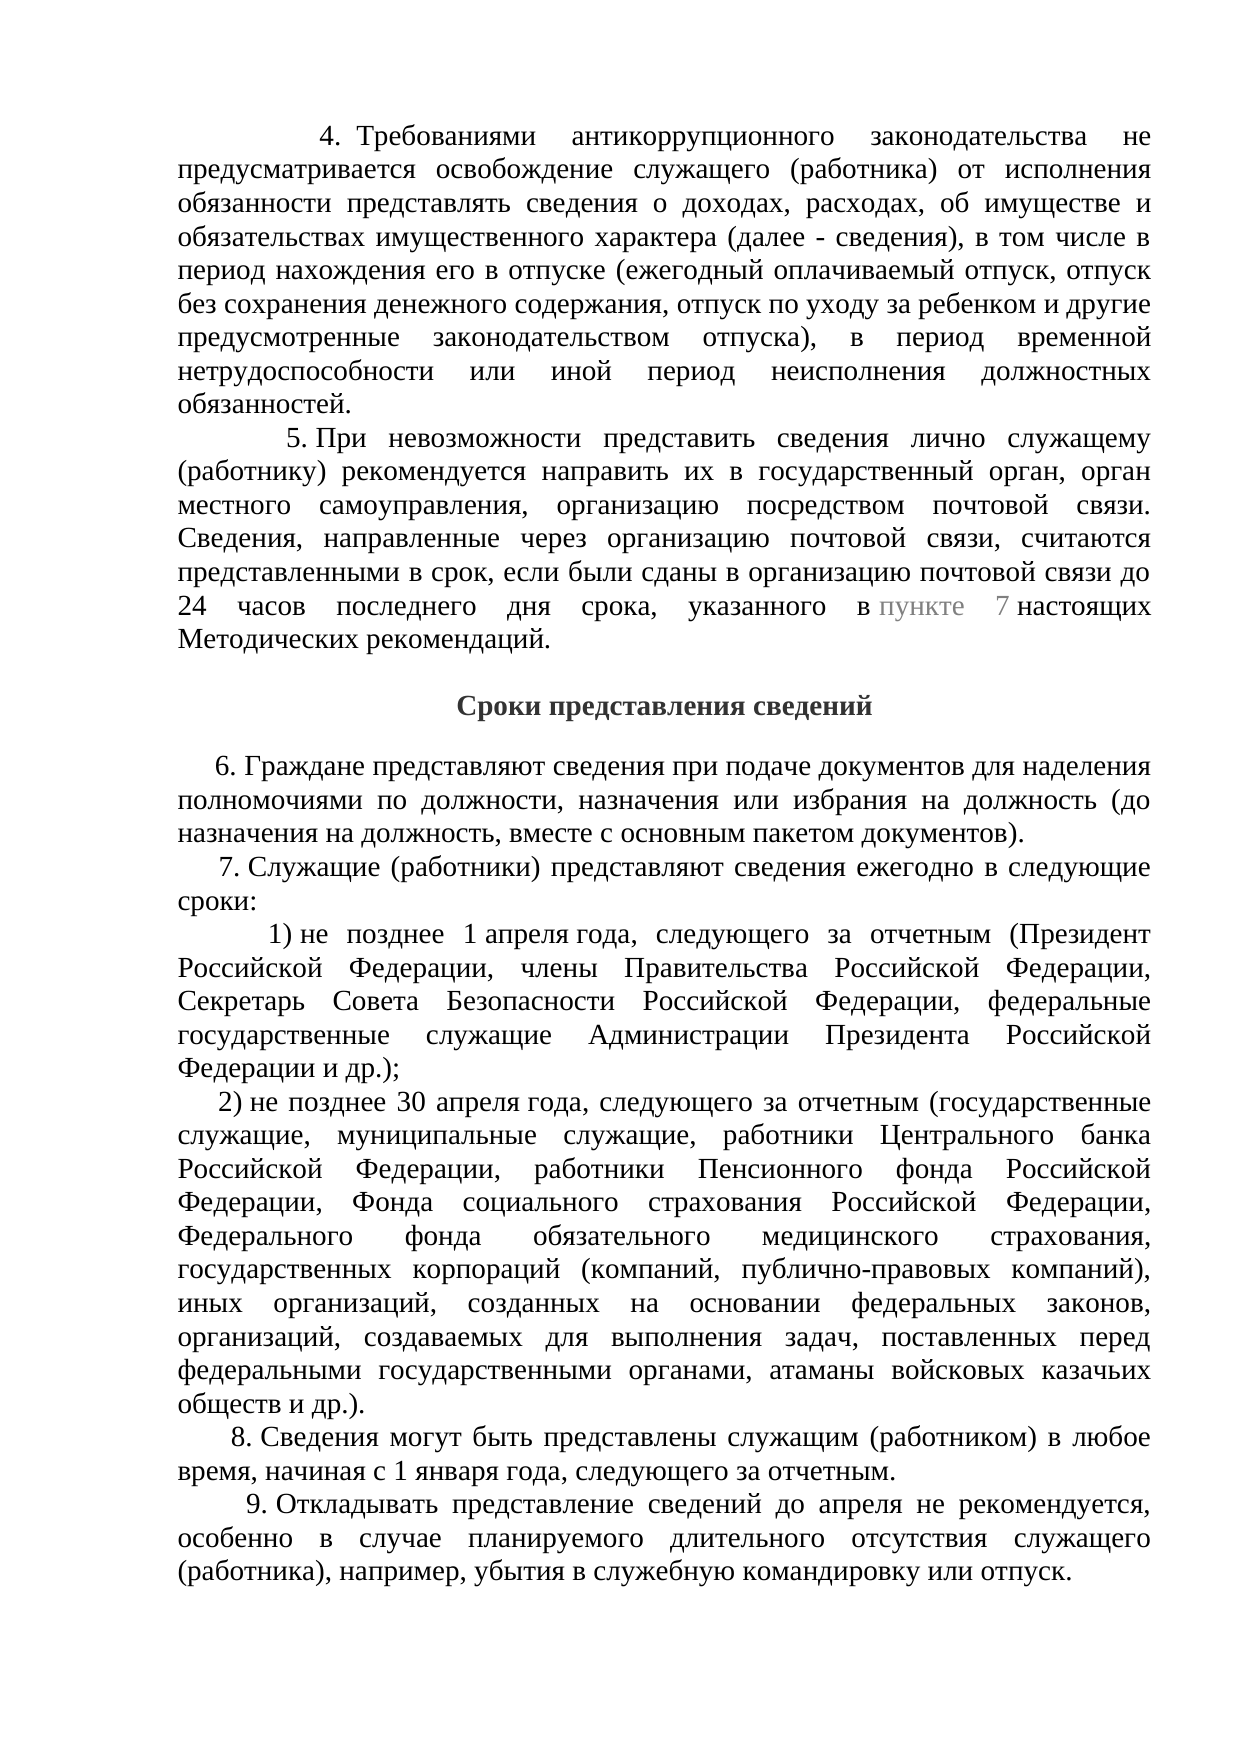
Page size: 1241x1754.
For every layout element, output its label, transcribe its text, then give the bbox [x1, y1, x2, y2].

text 6. Граждане представляют сведения при подаче документов для наделения полномочиями по должности, назначения или избрания на должность (до назначения на должность, вместе с основным пакетом документов). [177, 748, 1152, 849]
text 2) не позднее 30 апреля года, следующего за отчетным (государственные служащие, муниципальные служащие, работники Центрального банка Российской Федерации, работники Пенсионного фонда Российской Федерации, Фонда социального страхования Российской Федерации, Федерального фонда обязательного медицинского страхования, государственных корпораций (компаний, публично-правовых компаний), иных организаций, созданных на основании федеральных законов, организаций, создаваемых для выполнения задач, поставленных перед федеральными государственными органами, атаманы войсковых казачьих обществ и др.). [177, 1084, 1152, 1419]
text 1) не позднее 1 апреля года, следующего за отчетным (Президент Российской Федерации, члены Правительства Российской Федерации, Секретарь Совета Безопасности Российской Федерации, федеральные государственные служащие Администрации Президента Российской Федерации и др.); [177, 916, 1152, 1084]
text 5. При невозможности представить сведения лично служащему (работнику) рекомендуется направить их в государственный орган, орган местного самоуправления, организацию посредством почтовой связи. Сведения, направленные через организацию почтовой связи, считаются представленными в срок, если были сданы в организацию почтовой связи до 24 часов последнего дня срока, указанного в пункте 7 настоящих Методических рекомендаций. [177, 420, 1152, 655]
text 8. Сведения могут быть представлены служащим (работником) в любое время, начиная с 1 января года, следующего за отчетным. [177, 1419, 1152, 1486]
text 9. Откладывать представление сведений до апреля не рекомендуется, особенно в случае планируемого длительного отсутствия служащего (работника), например, убытия в служебную командировку или отпуск. [177, 1486, 1152, 1587]
text 4. Требованиями антикоррупционного законодательства не предусматривается освобождение служащего (работника) от исполнения обязанности представлять сведения о доходах, расходах, об имуществе и обязательствах имущественного характера (далее - сведения), в том числе в период нахождения его в отпуске (ежегодный оплачиваемый отпуск, отпуск без сохранения денежного содержания, отпуск по уходу за ребенком и другие предусмотренные законодательством отпуска), в период временной нетрудоспособности или иной период неисполнения должностных обязанностей. [177, 118, 1152, 420]
text 7. Служащие (работники) представляют сведения ежегодно в следующие сроки: [177, 849, 1152, 916]
text Сроки представления сведений [177, 688, 1152, 722]
